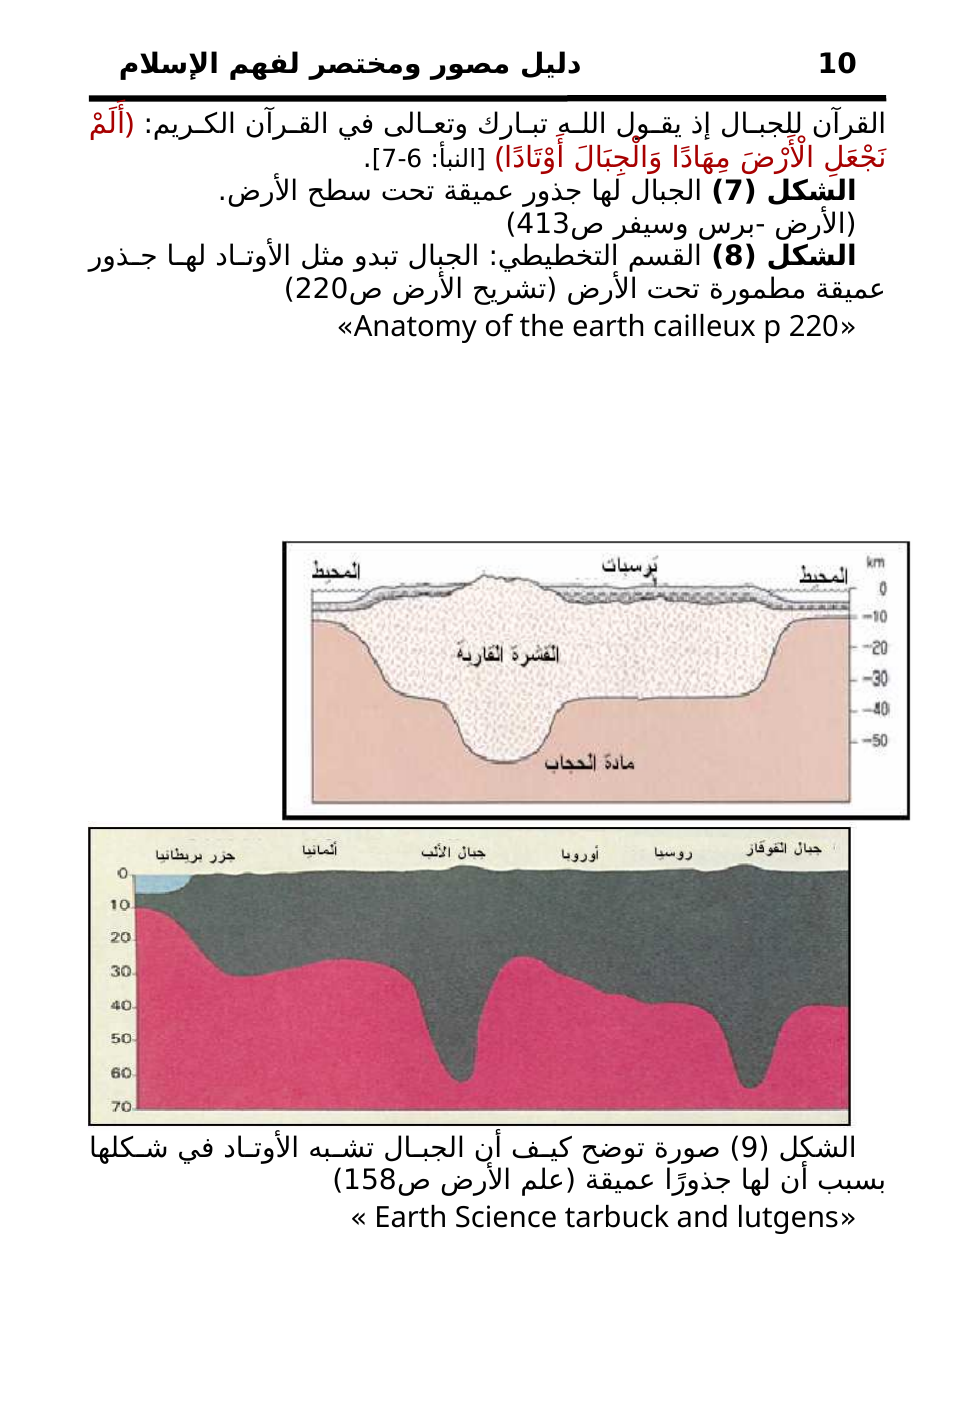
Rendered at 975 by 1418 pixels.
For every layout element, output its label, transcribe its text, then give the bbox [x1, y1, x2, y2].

text (الأرض -برس وسيفر ص413) [89, 207, 886, 240]
picture [87, 540, 913, 1131]
text الشكل (8) القسم التخطيطي: الجبال تبدو مثل الأوتاد لها جذور عميقة مطمورة تحت الأرض (تشريح الأرض ص220) [89, 240, 886, 305]
text الشكل (9) صورة توضح كيف أن الجبال تشبه الأوتاد في شكلها بسبب أن لها جذورًا عميقة (علم الأرض ص158) [89, 1131, 886, 1196]
text الشكل (7) الجبال لها جذور عميقة تحت سطح الأرض. [89, 174, 886, 207]
text «Earth Science tarbuck and lutgens » [89, 1196, 886, 1236]
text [89, 106, 886, 174]
text «Anatomy of the earth cailleux p 220» [89, 305, 886, 345]
